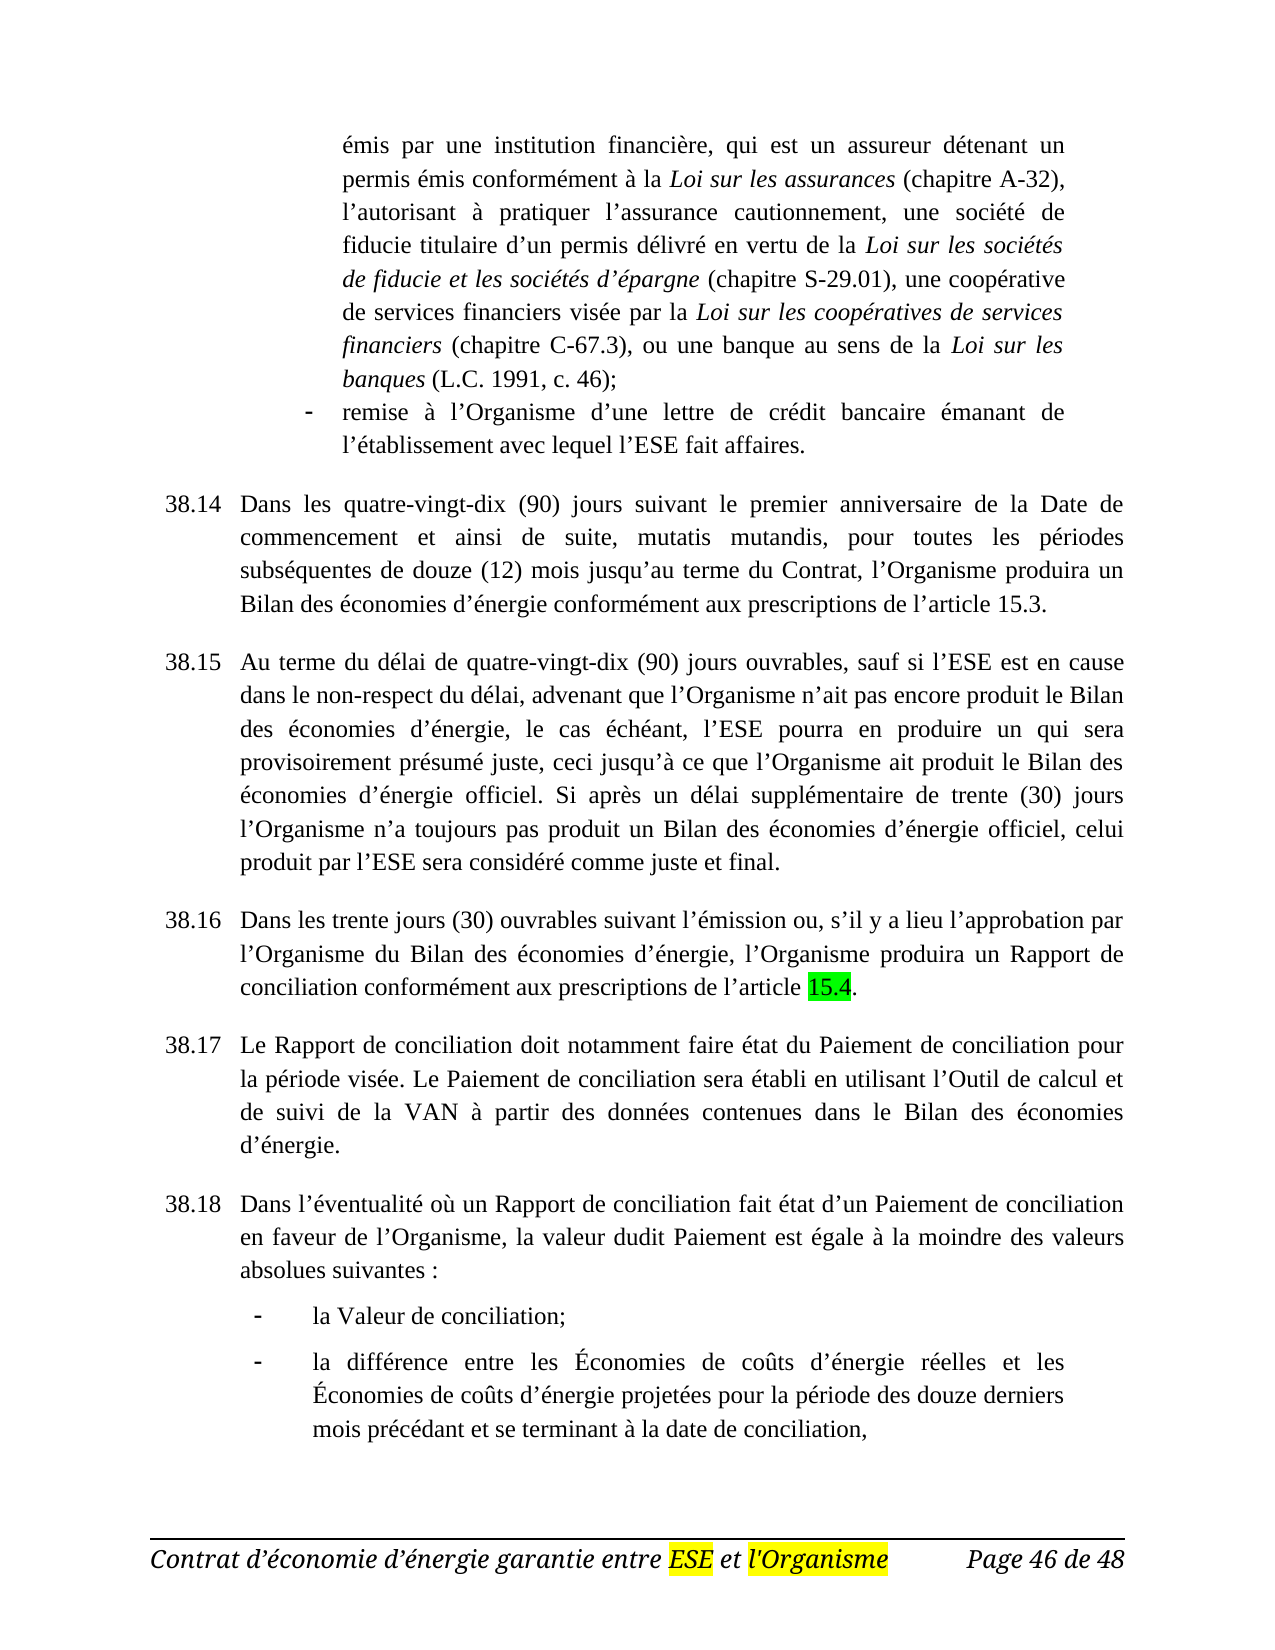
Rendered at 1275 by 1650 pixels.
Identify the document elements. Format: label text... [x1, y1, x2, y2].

subtitle Dans les trente jours (30) ouvrables suivant l’émission ou, s’il y a lieu l’approbation par l’Organisme du Bilan des économies d’énergie, l’Organisme produira un Rapport de conciliation conformément aux prescriptions de l’article 15.4. [165, 901, 1125, 1001]
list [304, 126, 1065, 393]
list la Valeur de conciliation; [253, 1297, 1065, 1330]
subtitle Au terme du délai de quatre-vingt-dix (90) jours ouvrables, sauf si l’ESE est en cause dans le non-respect du délai, advenant que l’Organisme n’ait pas encore produit le Bilan des économies d’énergie, le cas échéant, l’ESE pourra en produire un qui sera provisoirement présumé juste, ceci jusqu’à ce que l’Organisme ait produit le Bilan des économies d’énergie officiel. Si après un délai supplémentaire de trente (30) jours l’Organisme n’a toujours pas produit un Bilan des économies d’énergie officiel, celui produit par l’ESE sera considéré comme juste et final. [165, 643, 1125, 876]
subtitle Dans l’éventualité où un Rapport de conciliation fait état d’un Paiement de conciliation en faveur de l’Organisme, la valeur dudit Paiement est égale à la moindre des valeurs absolues suivantes : [165, 1184, 1125, 1284]
list remise à l’Organisme d’une lettre de crédit bancaire émanant de l’établissement avec lequel l’ESE fait affaires. [304, 393, 1065, 459]
list la différence entre les Économies de coûts d’énergie réelles et les Économies de coûts d’énergie projetées pour la période des douze derniers mois précédant et se terminant à la date de conciliation, [253, 1343, 1065, 1443]
subtitle Dans les quatre-vingt-dix (90) jours suivant le premier anniversaire de la Date de commencement et ainsi de suite, mutatis mutandis, pour toutes les périodes subséquentes de douze (12) mois jusqu’au terme du Contrat, l’Organisme produira un Bilan des économies d’énergie conformément aux prescriptions de l’article 15.3. [165, 484, 1125, 618]
subtitle Le Rapport de conciliation doit notamment faire état du Paiement de conciliation pour la période visée. Le Paiement de conciliation sera établi en utilisant l’Outil de calcul et de suivi de la VAN à partir des données contenues dans le Bilan des économies d’énergie. [165, 1026, 1125, 1159]
